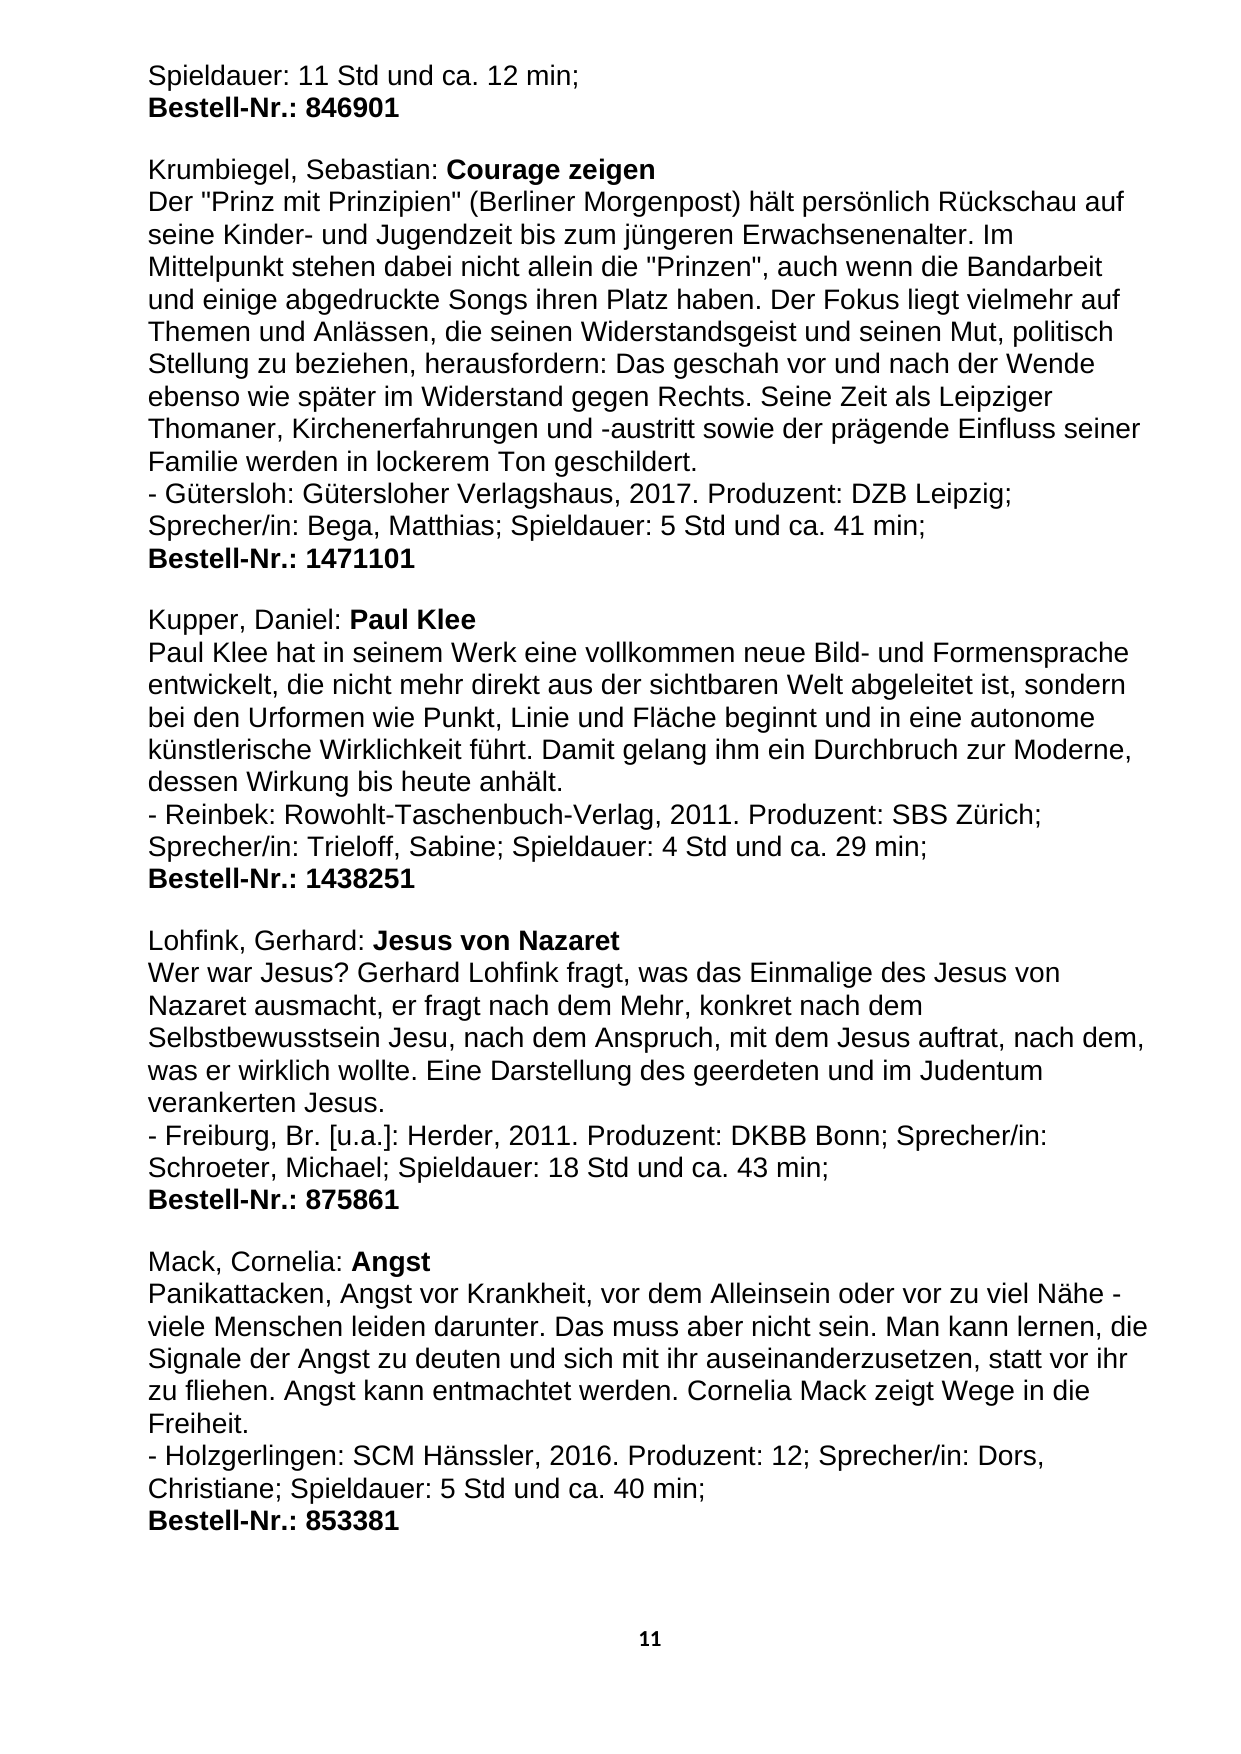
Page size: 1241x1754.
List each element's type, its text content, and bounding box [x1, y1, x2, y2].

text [148, 59, 1152, 124]
text Krumbiegel, Sebastian: Courage zeigen Der "Prinz mit Prinzipien" (Berliner Morgenpost) hält persönlich Rückschau auf seine Kinder- und Jugendzeit bis zum jüngeren Erwachsenenalter. Im Mittelpunkt stehen dabei nicht allein die "Prinzen", auch wenn die Bandarbeit und einige abgedruckte Songs ihren Platz haben. Der Fokus liegt vielmehr auf Themen und Anlässen, die seinen Widerstandsgeist und seinen Mut, politisch Stellung zu beziehen, herausfordern: Das geschah vor und nach der Wende ebenso wie später im Widerstand gegen Rechts. Seine Zeit als Leipziger Thomaner, Kirchenerfahrungen und -austritt sowie der prägende Einfluss seiner Familie werden in lockerem Ton geschildert. - Gütersloh: Gütersloher Verlagshaus, 2017. Produzent: DZB Leipzig; Sprecher/in: Bega, Matthias; Spieldauer: 5 Std und ca. 41 min; Bestell-Nr.: 1471101 [148, 153, 1152, 574]
text Mack, Cornelia: Angst Panikattacken, Angst vor Krankheit, vor dem Alleinsein oder vor zu viel Nähe - viele Menschen leiden darunter. Das muss aber nicht sein. Man kann lernen, die Signale der Angst zu deuten und sich mit ihr auseinanderzusetzen, statt vor ihr zu fliehen. Angst kann entmachtet werden. Cornelia Mack zeigt Wege in die Freiheit. - Holzgerlingen: SCM Hänssler, 2016. Produzent: 12; Sprecher/in: Dors, Christiane; Spieldauer: 5 Std und ca. 40 min; Bestell-Nr.: 853381 [148, 1245, 1152, 1536]
text Lohfink, Gerhard: Jesus von Nazaret Wer war Jesus? Gerhard Lohfink fragt, was das Einmalige des Jesus von Nazaret ausmacht, er fragt nach dem Mehr, konkret nach dem Selbstbewusstsein Jesu, nach dem Anspruch, mit dem Jesus auftrat, nach dem, was er wirklich wollte. Eine Darstellung des geerdeten und im Judentum verankerten Jesus. - Freiburg, Br. [u.a.]: Herder, 2011. Produzent: DKBB Bonn; Sprecher/in: Schroeter, Michael; Spieldauer: 18 Std und ca. 43 min; Bestell-Nr.: 875861 [148, 924, 1152, 1216]
text Kupper, Daniel: Paul Klee Paul Klee hat in seinem Werk eine vollkommen neue Bild- und Formensprache entwickelt, die nicht mehr direkt aus der sichtbaren Welt abgeleitet ist, sondern bei den Urformen wie Punkt, Linie und Fläche beginnt und in eine autonome künstlerische Wirklichkeit führt. Damit gelang ihm ein Durchbruch zur Moderne, dessen Wirkung bis heute anhält. - Reinbek: Rowohlt-Taschenbuch-Verlag, 2011. Produzent: SBS Zürich; Sprecher/in: Trieloff, Sabine; Spieldauer: 4 Std und ca. 29 min; Bestell-Nr.: 1438251 [148, 603, 1152, 895]
